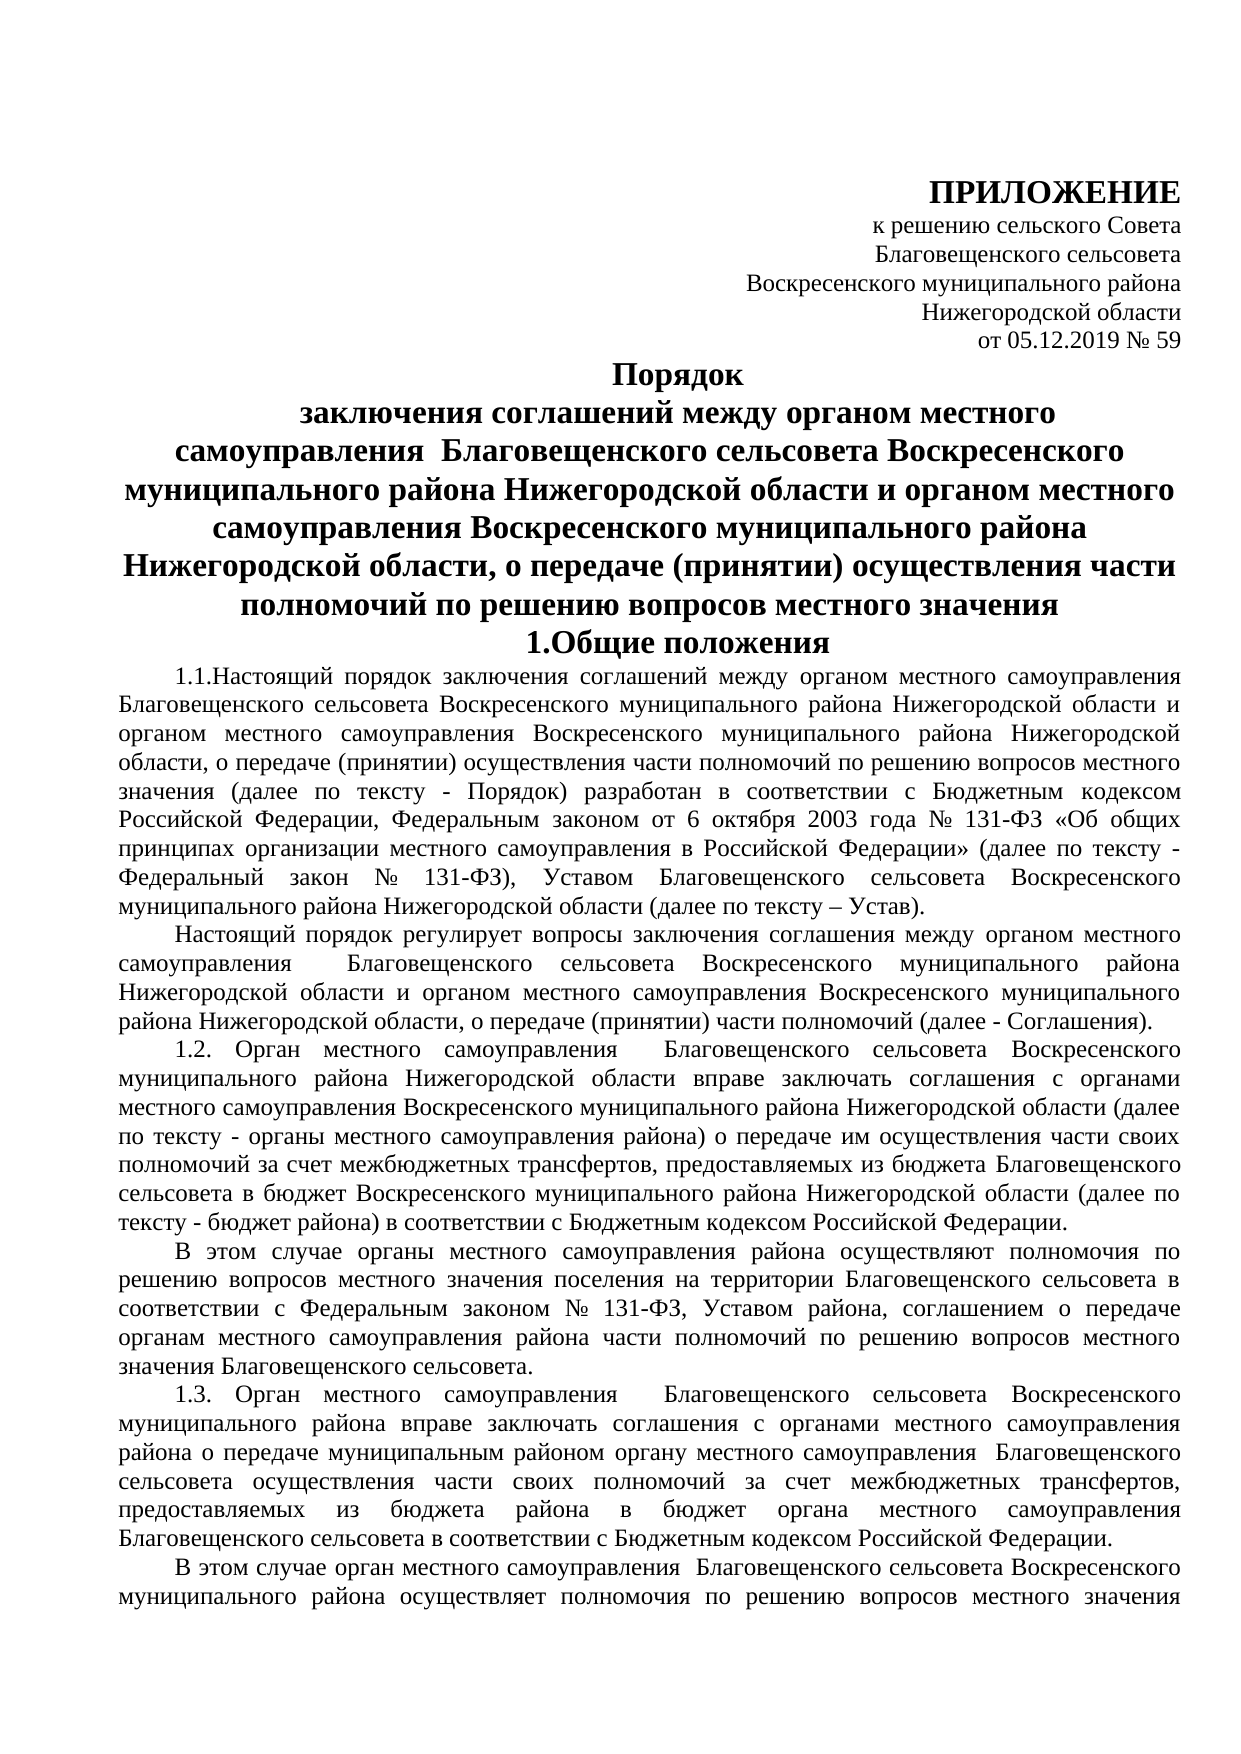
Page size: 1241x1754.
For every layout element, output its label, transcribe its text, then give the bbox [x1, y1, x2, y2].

text 1.3. Орган местного самоуправления Благовещенского сельсовета Воскресенского муниципального района вправе заключать соглашения с органами местного самоуправления района о передаче муниципальным районом органу местного самоуправления Благовещенского сельсовета осуществления части своих полномочий за счет межбюджетных трансфертов, предоставляемых из бюджета района в бюджет органа местного самоуправления Благовещенского сельсовета в соответствии с Бюджетным кодексом Российской Федерации. [118, 1379, 1181, 1552]
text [118, 1552, 1181, 1609]
text ПРИЛОЖЕНИЕ [118, 172, 1181, 210]
text 1.Общие положения [118, 622, 1181, 661]
text 1.2. Орган местного самоуправления Благовещенского сельсовета Воскресенского муниципального района Нижегородской области вправе заключать соглашения с органами местного самоуправления Воскресенского муниципального района Нижегородской области (далее по тексту - органы местного самоуправления района) о передаче им осуществления части своих полномочий за счет межбюджетных трансфертов, предоставляемых из бюджета Благовещенского сельсовета в бюджет Воскресенского муниципального района Нижегородской области (далее по тексту - бюджет района) в соответствии с Бюджетным кодексом Российской Федерации. [118, 1034, 1181, 1236]
text Нижегородской области [118, 297, 1181, 325]
text к решению сельского Совета [118, 210, 1181, 239]
text Настоящий порядок регулирует вопросы заключения соглашения между органом местного самоуправления Благовещенского сельсовета Воскресенского муниципального района Нижегородской области и органом местного самоуправления Воскресенского муниципального района Нижегородской области, о передаче (принятии) части полномочий (далее - Соглашения). [118, 919, 1181, 1034]
text Благовещенского сельсовета [118, 239, 1181, 268]
text Порядок [118, 354, 1181, 392]
text заключения соглашений между органом местного самоуправления Благовещенского сельсовета Воскресенского муниципального района Нижегородской области и органом местного самоуправления Воскресенского муниципального района Нижегородской области, о передаче (принятии) осуществления части полномочий по решению вопросов местного значения [118, 392, 1181, 622]
text Воскресенского муниципального района [118, 268, 1181, 297]
text В этом случае органы местного самоуправления района осуществляют полномочия по решению вопросов местного значения поселения на территории Благовещенского сельсовета в соответствии с Федеральным законом № 131-ФЗ, Уставом района, соглашением о передаче органам местного самоуправления района части полномочий по решению вопросов местного значения Благовещенского сельсовета. [118, 1236, 1181, 1379]
text от 05.12.2019 № 59 [118, 325, 1181, 354]
text 1.1.Настоящий порядок заключения соглашений между органом местного самоуправления Благовещенского сельсовета Воскресенского муниципального района Нижегородской области и органом местного самоуправления Воскресенского муниципального района Нижегородской области, о передаче (принятии) осуществления части полномочий по решению вопросов местного значения (далее по тексту - Порядок) разработан в соответствии с Бюджетным кодексом Российской Федерации, Федеральным законом от 6 октября 2003 года № 131-ФЗ «Об общих принципах организации местного самоуправления в Российской Федерации» (далее по тексту - Федеральный закон № 131-ФЗ), Уставом Благовещенского сельсовета Воскресенского муниципального района Нижегородской области (далее по тексту – Устав). [118, 661, 1181, 919]
